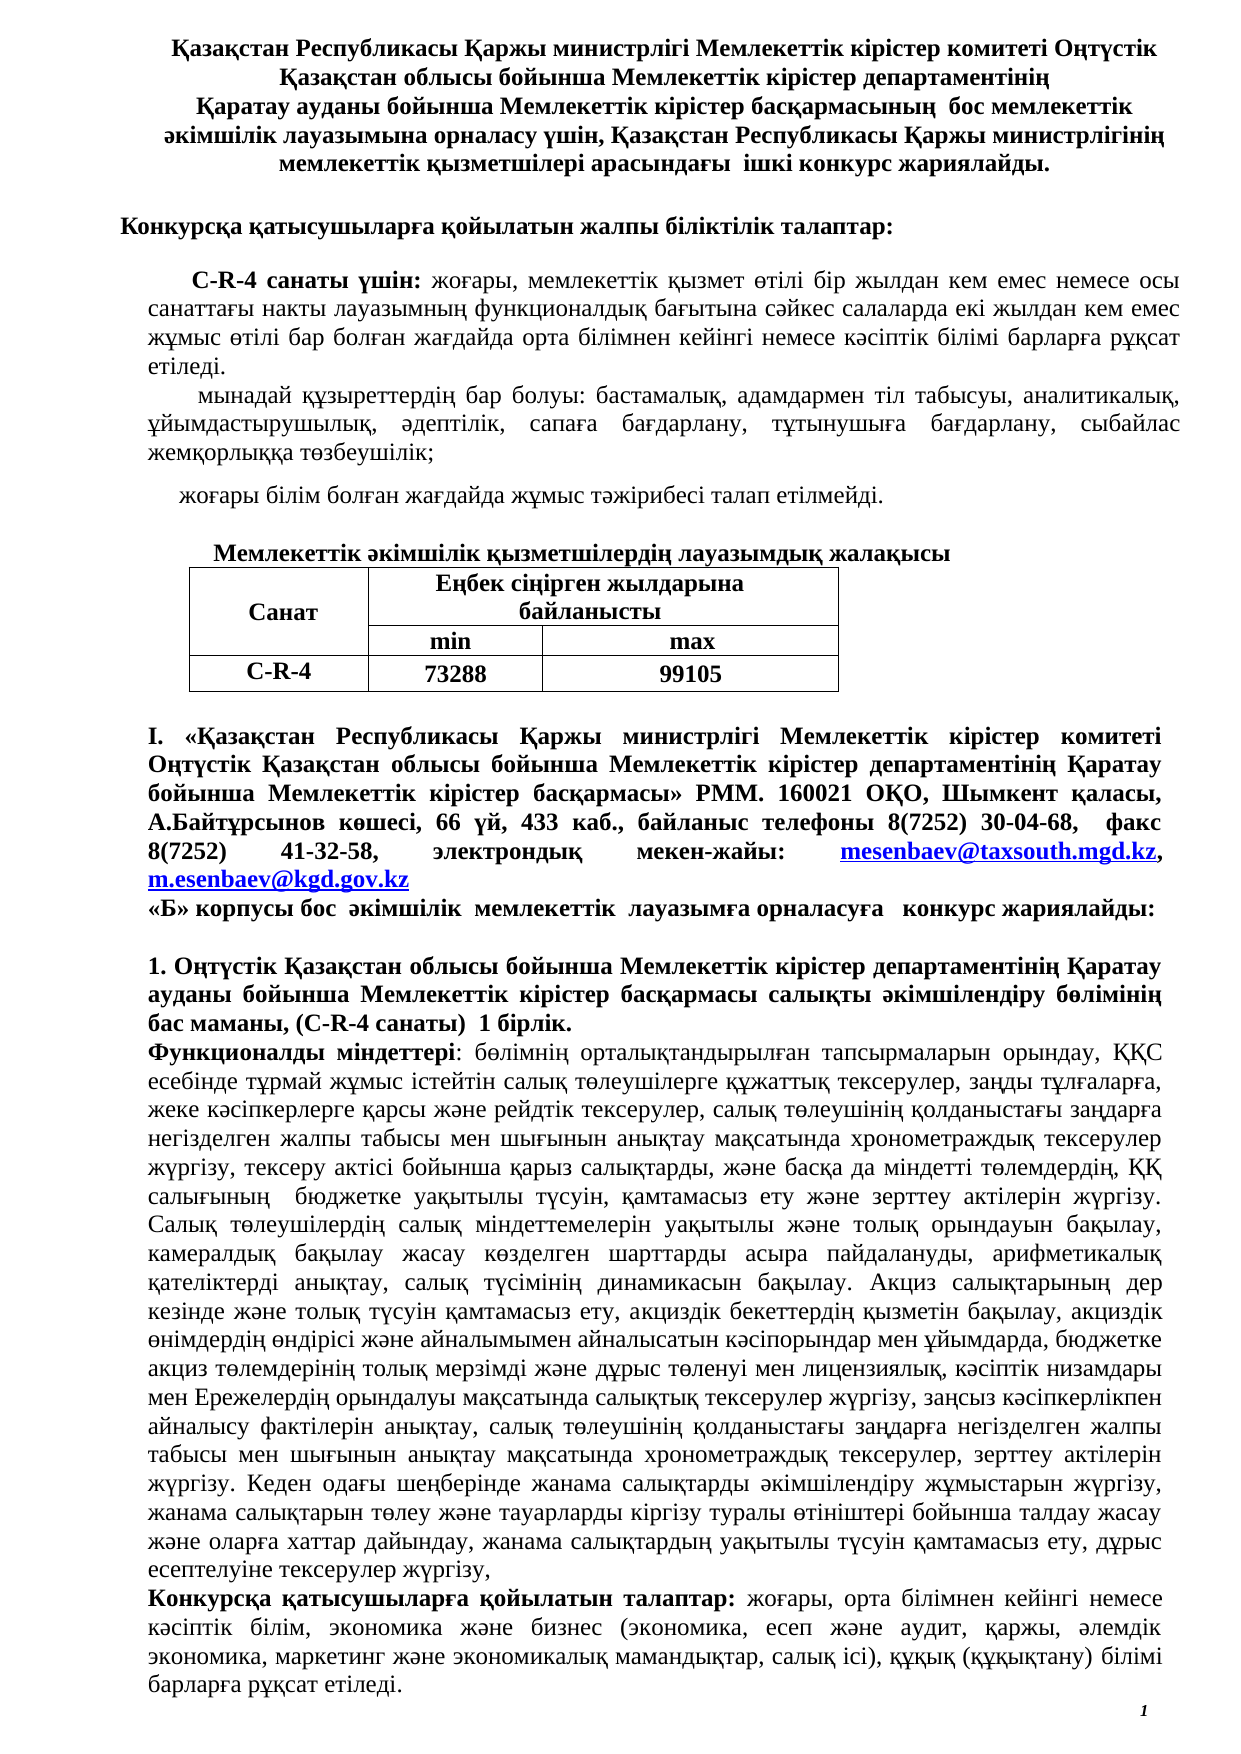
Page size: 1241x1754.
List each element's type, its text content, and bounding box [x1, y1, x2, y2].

text 1. Оңтүстік Қазақстан облысы бойынша Мемлекеттік кірістер департаментінің Қаратау ауданы бойынша Мемлекеттік кірістер басқармасы салықты әкімшілендіру бөлімінің бас маманы, (С-R-4 санаты) 1 бірлік. [148, 951, 1163, 1037]
table_cell С-R-4 [190, 656, 368, 691]
table_header Санат [190, 568, 368, 655]
text жоғары білім болған жағдайда жұмыс тәжірибесі талап етілмейді. [148, 480, 1163, 509]
subtitle Қаратау ауданы бойынша Мемлекеттік кірістер басқармасының бос мемлекеттік әкімшілік лауазымына орналасу үшін, Қазақстан Республикасы Қаржы министрлігінің мемлекеттік қызметшілері арасындағы ішкі конкурс жариялайды. [148, 91, 1181, 177]
table_cell 99105 [543, 656, 838, 691]
list мынадай құзыреттердің бар болуы: бастамалық, адамдармен тіл табысуы, аналитикалық, ұйымдастырушылық, әдептілік, сапаға бағдарлану, тұтынушыға бағдарлану, сыбайлас жемқорлыққа төзбеушілік; [148, 380, 1181, 466]
list С-R-4 санаты үшін: жоғары, мемлекеттік қызмет өтілі бір жылдан кем емес немесе осы санаттағы накты лауазымның функционалдық бағытына сәйкес салаларда екі жылдан кем емес жұмыс өтілі бар болған жағдайда орта білімнен кейінгі немесе кәсіптік білімі барларға рұқсат етіледі. [148, 265, 1181, 380]
text Функционалды міндеттері: бөлімнің орталықтандырылған тапсырмаларын орындау, ҚҚС есебінде тұрмай жұмыс істейтін салық төлеушілерге құжаттық тексерулер, заңды тұлғаларға, жеке кәсіпкерлерге қарсы және рейдтік тексерулер, салық төлеушінің қолданыстағы заңдарға негізделген жалпы табысы мен шығынын анықтау мақсатында хронометраждық тексерулер жүргізу, тексеру актісі бойынша қарыз салықтарды, және басқа да міндетті төлемдердің, ҚҚ салығының бюджетке уақытылы түсуін, қамтамасыз ету және зерттеу актілерін жүргізу. Салық төлеушілердің салық міндеттемелерін уақытылы және толық орындауын бақылау, камералдық бақылау жасау көзделген шарттарды асыра пайдалануды, арифметикалық қателіктерді анықтау, салық түсімінің динамикасын бақылау. Акциз салықтарының дер кезінде және толық түсуін қамтамасыз ету, акциздік бекеттердің қызметін бақылау, акциздік өнімдердің өндірісі және айналымымен айналысатын кәсіпорындар мен ұйымдарда, бюджетке акциз төлемдерінің толық мерзімді және дұрыс төленуі мен лицензиялық, кәсіптік низамдары мен Ережелердің орындалуы мақсатында салықтық тексерулер жүргізу, заңсыз кәсіпкерлікпен айналысу фактілерін анықтау, салық төлеушінің қолданыстағы заңдарға негізделген жалпы табысы мен шығынын анықтау мақсатында хронометраждық тексерулер, зерттеу актілерін жүргізу. Кеден одағы шеңберінде жанама салықтарды әкімшілендіру жұмыстарын жүргізу, жанама салықтарын төлеу және тауарларды кіргізу туралы өтініштері бойынша талдау жасау және оларға хаттар дайындау, жанама салықтардың уақытылы түсуін қамтамасыз ету, дұрыс есептелуіне тексерулер жүргізу, [148, 1037, 1163, 1583]
table_cell min [369, 626, 542, 655]
table_header Еңбек сіңірген жылдарына байланысты [369, 568, 838, 625]
subtitle Қазақстан Республикасы Қаржы министрлігі Мемлекеттік кірістер комитеті Оңтүстік Қазақстан облысы бойынша Мемлекеттік кірістер департаментінің [148, 33, 1181, 91]
table_cell 73288 [369, 656, 542, 691]
text І. «Қазақстан Республикасы Қаржы министрлігі Мемлекеттік кірістер комитеті Оңтүстік Қазақстан облысы бойынша Мемлекеттік кірістер департаментінің Қаратау бойынша Мемлекеттік кірістер басқармасы» РММ. 160021 ОҚО, Шымкент қаласы, А.Байтұрсынов көшесі, 66 үй, 433 каб., байланыс телефоны 8(7252) 30-04-68, факс 8(7252) 41-32-58, электрондық мекен-жайы: mesenbaev@taxsouth.mgd.kz, m.esenbaev@kgd.gov.kz [148, 721, 1163, 893]
text Конкурсқа қатысушыларға қойылатын талаптар: жоғары, орта білімнен кейінгі немесе кәсіптік білім, экономика және бизнес (экономика, есеп және аудит, қаржы, әлемдік экономика, маркетинг және экономикалық мамандықтар, салық ісі), құқық (құқықтану) білімі барларға рұқсат етіледі. [148, 1583, 1163, 1698]
text «Б» корпусы бос әкімшілік мемлекеттік лауазымға орналасуға конкурс жариялайды: [148, 893, 1163, 922]
text Мемлекеттік әкімшілік қызметшілердің лауазымдық жалақысы [1, 538, 1163, 567]
text Конкурсқа қатысушыларға қойылатын жалпы біліктілік талаптар: [1, 211, 1177, 239]
table_cell max [543, 626, 838, 655]
